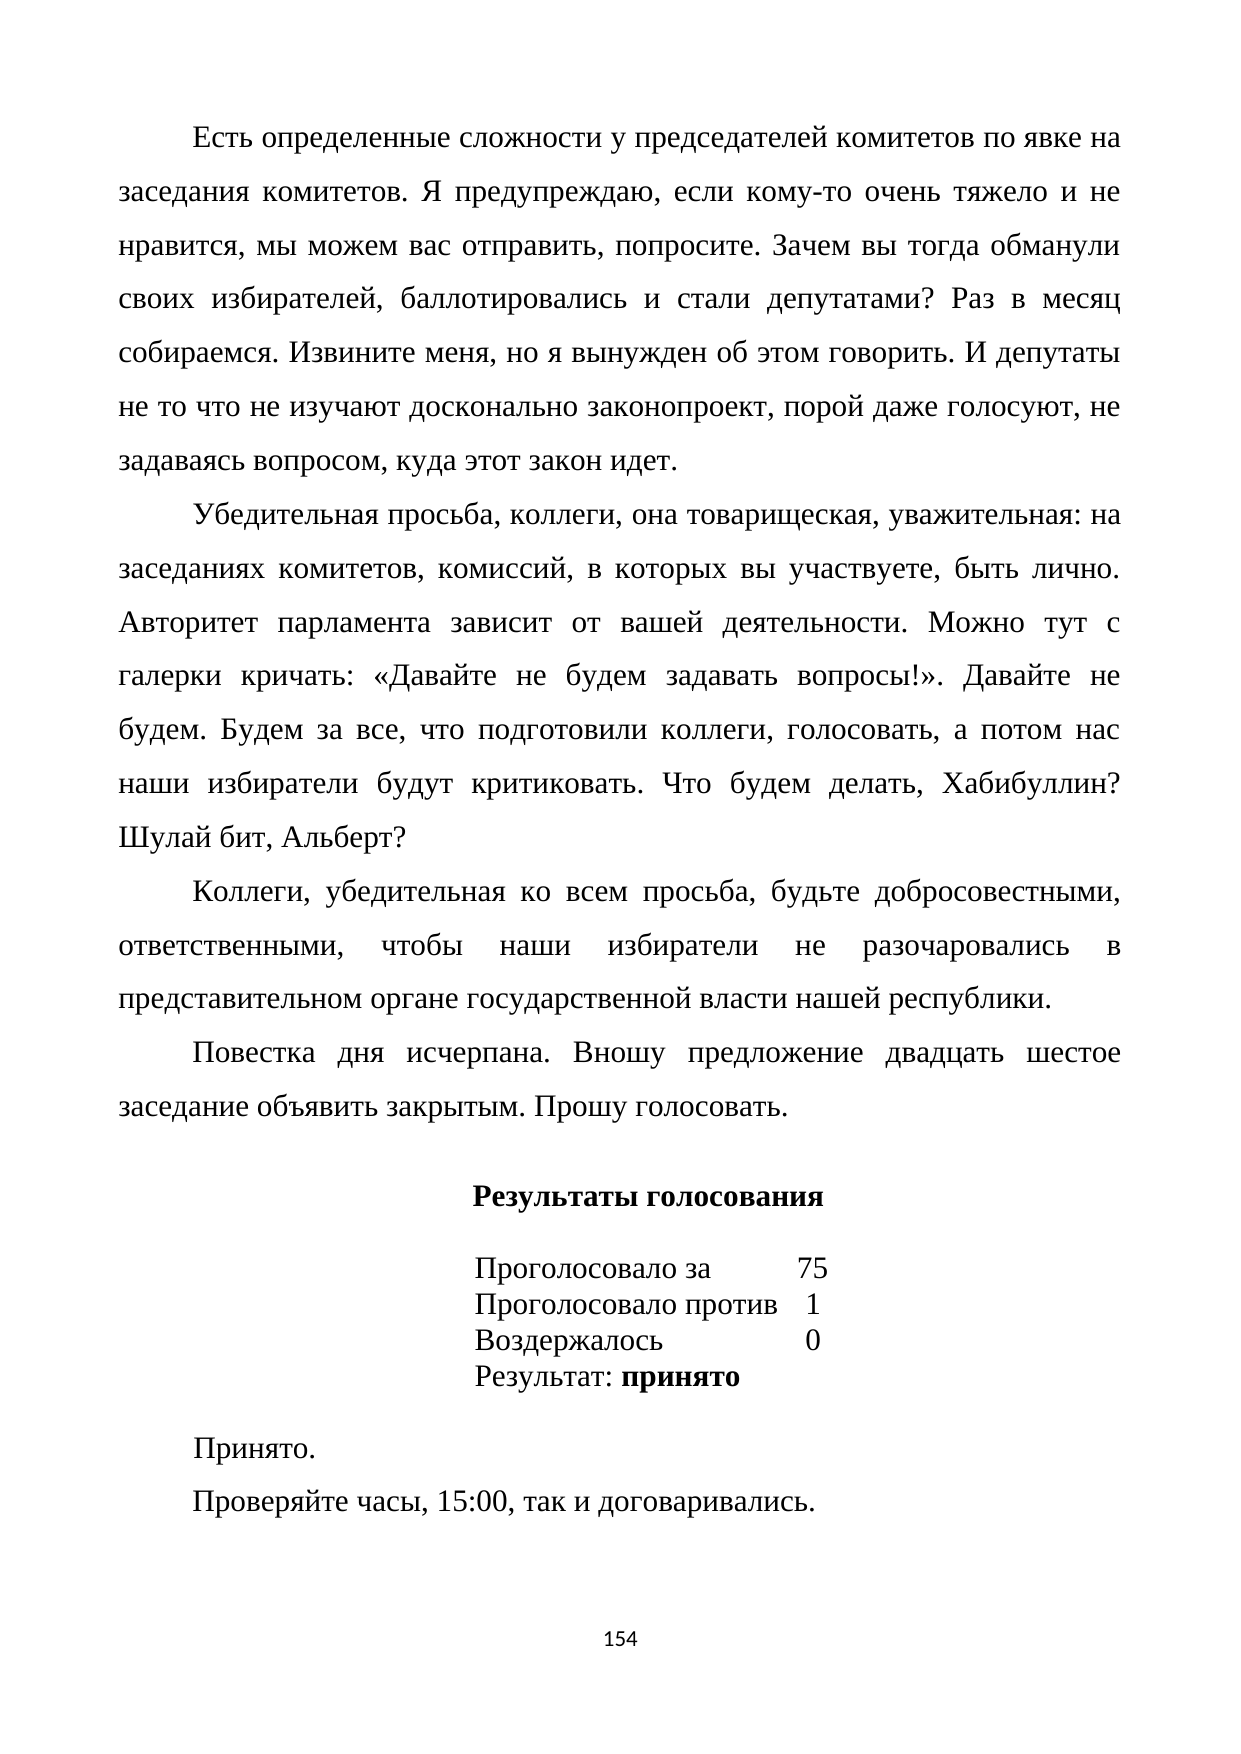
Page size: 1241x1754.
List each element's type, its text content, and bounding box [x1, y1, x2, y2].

text Проверяйте часы, 15:00, так и договаривались. [118, 1483, 1122, 1519]
text Результаты голосования [118, 1177, 1122, 1213]
text Результат: принято [118, 1357, 1122, 1393]
text Проголосовало против 1 [118, 1285, 1122, 1321]
text Есть определенные сложности у председателей комитетов по явке на заседания комитетов. Я предупреждаю, если кому-то очень тяжело и не нравится, мы можем вас отправить, попросите. Зачем вы тогда обманули своих избирателей, баллотировались и стали депутатами? Раз в месяц собираемся. Извините меня, но я вынужден об этом говорить. И депутаты не то что не изучают досконально законопроект, порой даже голосуют, не задаваясь вопросом, куда этот закон идет. [118, 118, 1122, 477]
text Принято. [118, 1429, 1122, 1465]
text Коллеги, убедительная ко всем просьба, будьте добросовестными, ответственными, чтобы наши избиратели не разочаровались в представительном органе государственной власти нашей республики. [118, 872, 1122, 1016]
text Проголосовало за 75 [118, 1249, 1122, 1285]
text Воздержалось 0 [118, 1321, 1122, 1357]
text Убедительная просьба, коллеги, она товарищеская, уважительная: на заседаниях комитетов, комиссий, в которых вы участвуете, быть лично. Авторитет парламента зависит от вашей деятельности. Можно тут с галерки кричать: «Давайте не будем задавать вопросы!». Давайте не будем. Будем за все, что подготовили коллеги, голосовать, а потом нас наши избиратели будут критиковать. Что будем делать, Хабибуллин? Шулай бит, Альберт? [118, 495, 1122, 854]
text Повестка дня исчерпана. Вношу предложение двадцать шестое заседание объявить закрытым. Прошу голосовать. [118, 1034, 1122, 1123]
